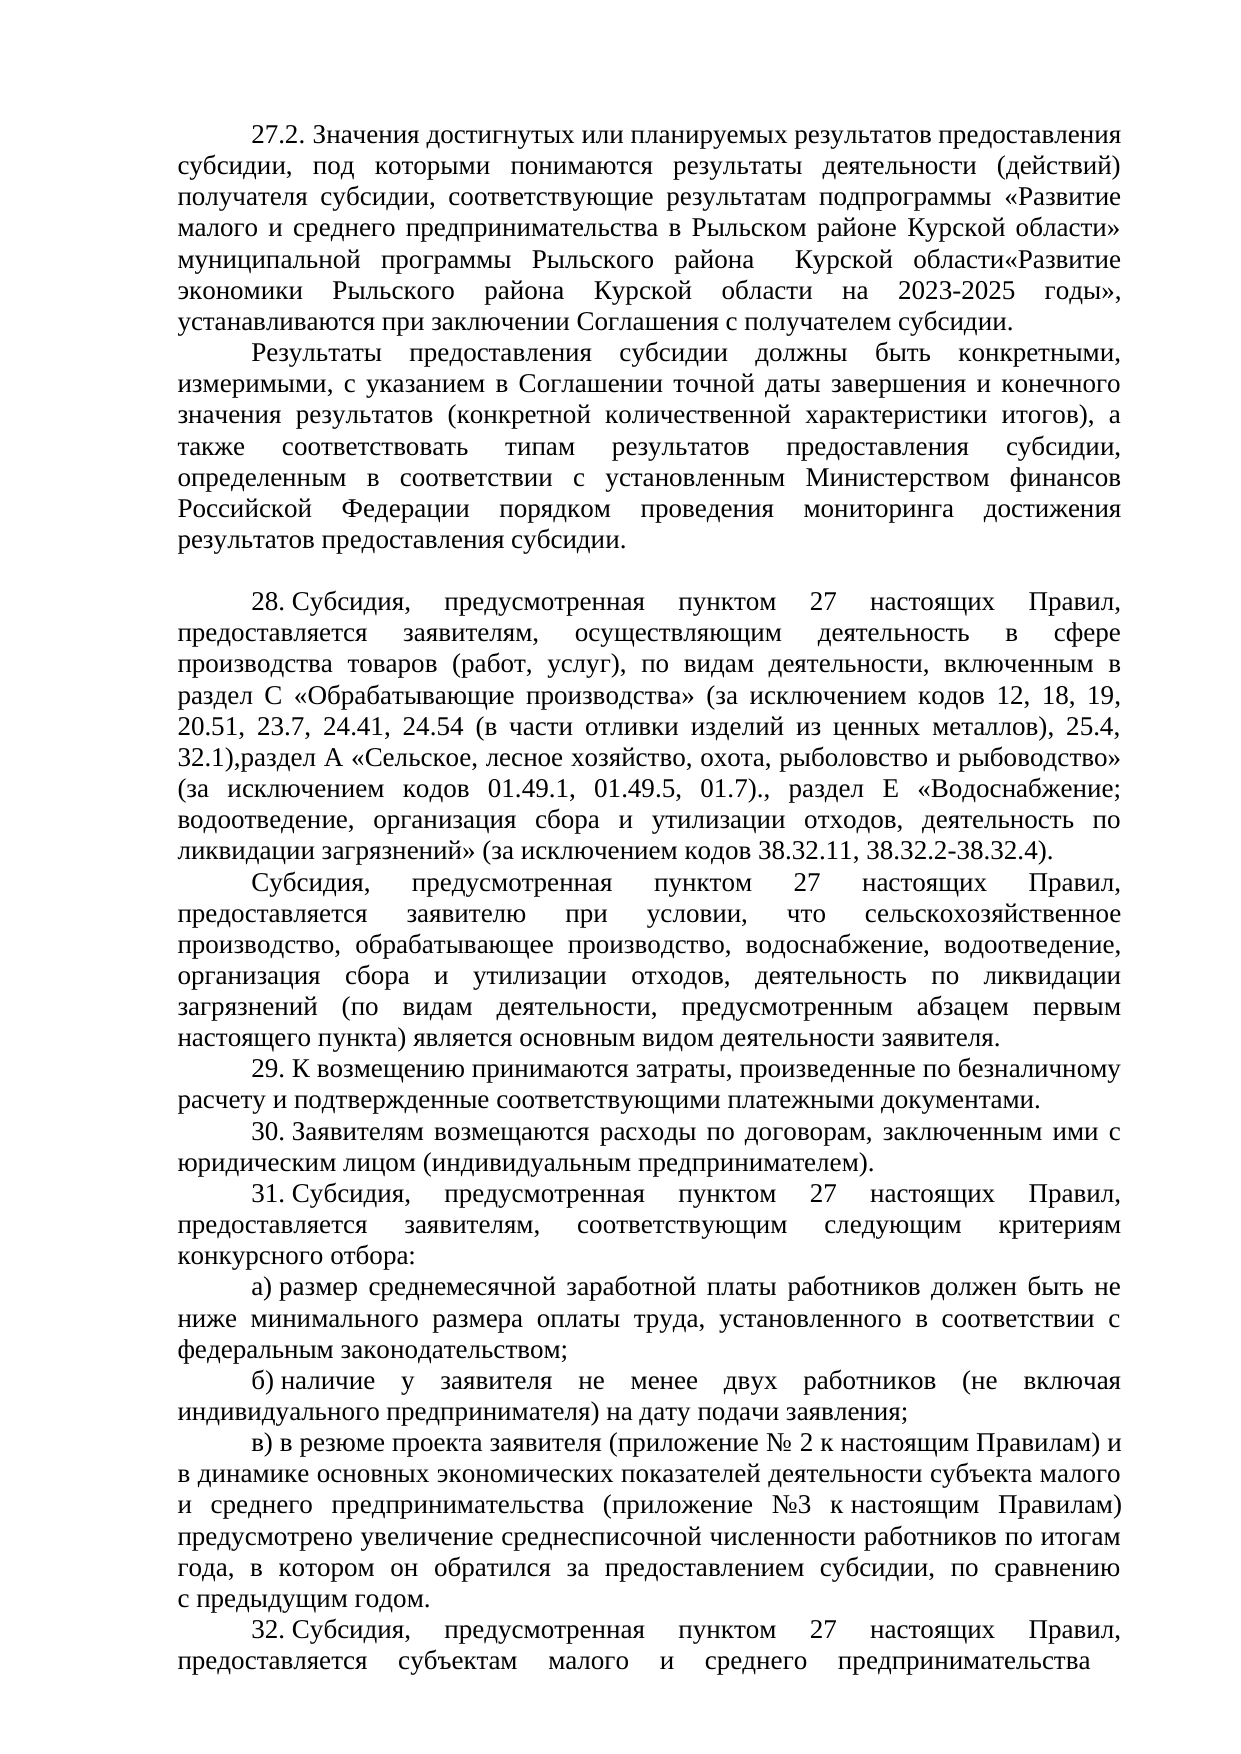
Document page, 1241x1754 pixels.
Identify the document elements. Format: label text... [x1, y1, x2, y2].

text Субсидия, предусмотренная пунктом 27 настоящих Правил, предоставляется заявителю при условии, что сельскохозяйственное производство, обрабатывающее производство, водоснабжение, водоотведение, организация сбора и утилизации отходов, деятельность по ликвидации загрязнений (по видам деятельности, предусмотренным абзацем первым настоящего пункта) является основным видом деятельности заявителя. [177, 866, 1122, 1052]
text 28. Субсидия, предусмотренная пунктом 27 настоящих Правил, предоставляется заявителям, осуществляющим деятельность в сфере производства товаров (работ, услуг), по видам деятельности, включенным в раздел C «Обрабатывающие производства» (за исключением кодов 12, 18, 19, 20.51, 23.7, 24.41, 24.54 (в части отливки изделий из ценных металлов), 25.4, 32.1),раздел A «Сельское, лесное хозяйство, охота, рыболовство и рыбоводство» (за исключением кодов 01.49.1, 01.49.5, 01.7)., раздел E «Водоснабжение; водоотведение, организация сбора и утилизации отходов, деятельность по ликвидации загрязнений» (за исключением кодов 38.32.11, 38.32.2-38.32.4). [177, 585, 1122, 866]
text 27.2. Значения достигнутых или планируемых результатов предоставления субсидии, под которыми понимаются результаты деятельности (действий) получателя субсидии, соответствующие результатам подпрограммы «Развитие малого и среднего предпринимательства в Рыльском районе Курской области» муниципальной программы Рыльского района Курской области«Развитие экономики Рыльского района Курской области на 2023-2025 годы», устанавливаются при заключении Соглашения с получателем субсидии. [177, 118, 1122, 336]
text Результаты предоставления субсидии должны быть конкретными, измеримыми, с указанием в Соглашении точной даты завершения и конечного значения результатов (конкретной количественной характеристики итогов), а также соответствовать типам результатов предоставления субсидии, определенным в соответствии с установленным Министерством финансов Российской Федерации порядком проведения мониторинга достижения результатов предоставления субсидии. [177, 336, 1122, 554]
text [177, 1613, 1122, 1675]
text 30. Заявителям возмещаются расходы по договорам, заключенным ими с юридическим лицом (индивидуальным предпринимателем). [177, 1115, 1122, 1177]
text 31. Субсидия, предусмотренная пунктом 27 настоящих Правил, предоставляется заявителям, соответствующим следующим критериям конкурсного отбора: [177, 1177, 1122, 1271]
text 29. К возмещению принимаются затраты, произведенные по безналичному расчету и подтвержденные соответствующими платежными документами. [177, 1052, 1122, 1115]
text б) наличие у заявителя не менее двух работников (не включая индивидуального предпринимателя) на дату подачи заявления; [177, 1364, 1122, 1426]
text а) размер среднемесячной заработной платы работников должен быть не ниже минимального размера оплаты труда, установленного в соответствии с федеральным законодательством; [177, 1271, 1122, 1364]
text в) в резюме проекта заявителя (приложение № 2 к настоящим Правилам) и в динамике основных экономических показателей деятельности субъекта малого и среднего предпринимательства (приложение №3 к настоящим Правилам) предусмотрено увеличение среднесписочной численности работников по итогам года, в котором он обратился за предоставлением субсидии, по сравнению с предыдущим годом. [177, 1426, 1122, 1613]
